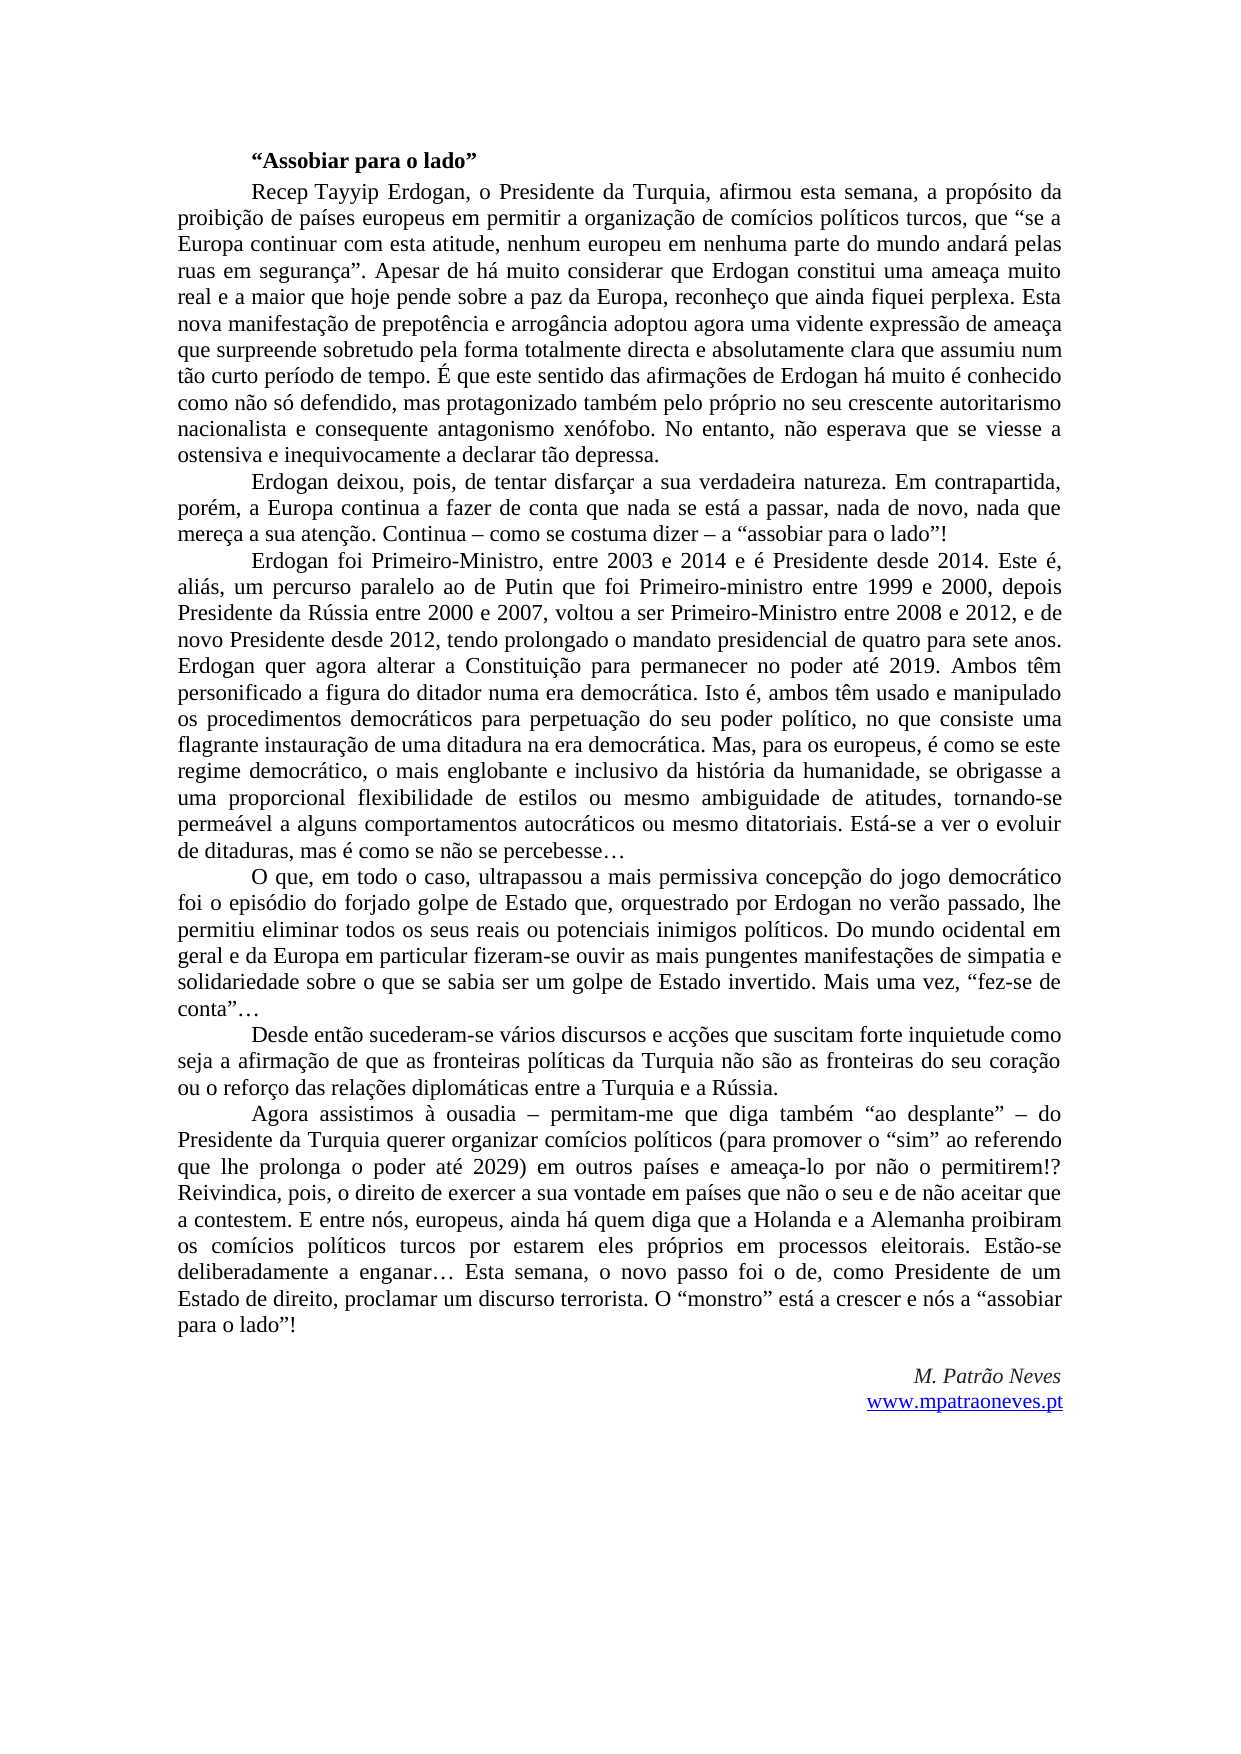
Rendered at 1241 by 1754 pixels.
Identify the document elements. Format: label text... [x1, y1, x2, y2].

text Erdogan foi Primeiro-Ministro, entre 2003 e 2014 e é Presidente desde 2014. Este é, aliás, um percurso paralelo ao de Putin que foi Primeiro-ministro entre 1999 e 2000, depois Presidente da Rússia entre 2000 e 2007, voltou a ser Primeiro-Ministro entre 2008 e 2012, e de novo Presidente desde 2012, tendo prolongado o mandato presidencial de quatro para sete anos. Erdogan quer agora alterar a Constituição para permanecer no poder até 2019. Ambos têm personificado a figura do ditador numa era democrática. Isto é, ambos têm usado e manipulado os procedimentos democráticos para perpetuação do seu poder político, no que consiste uma flagrante instauração de uma ditadura na era democrática. Mas, para os europeus, é como se este regime democrático, o mais englobante e inclusivo da história da humanidade, se obrigasse a uma proporcional flexibilidade de estilos ou mesmo ambiguidade de atitudes, tornando-se permeável a alguns comportamentos autocráticos ou mesmo ditatoriais. Está-se a ver o evoluir de ditaduras, mas é como se não se percebesse… [177, 547, 1063, 863]
text M. Patrão Neves [177, 1363, 1063, 1388]
text Desde então sucederam-se vários discursos e acções que suscitam forte inquietude como seja a afirmação de que as fronteiras políticas da Turquia não são as fronteiras do seu coração ou o reforço das relações diplomáticas entre a Turquia e a Rússia. [177, 1021, 1063, 1100]
text Erdogan deixou, pois, de tentar disfarçar a sua verdadeira natureza. Em contrapartida, porém, a Europa continua a fazer de conta que nada se está a passar, nada de novo, nada que mereça a sua atenção. Continua – como se costuma dizer – a “assobiar para o lado”! [177, 468, 1063, 547]
text www.mpatraoneves.pt [177, 1388, 1063, 1413]
text O que, em todo o caso, ultrapassou a mais permissiva concepção do jogo democrático foi o episódio do forjado golpe de Estado que, orquestrado por Erdogan no verão passado, lhe permitiu eliminar todos os seus reais ou potenciais inimigos políticos. Do mundo ocidental em geral e da Europa em particular fizeram-se ouvir as mais pungentes manifestações de simpatia e solidariedade sobre o que se sabia ser um golpe de Estado invertido. Mais uma vez, “fez-se de conta”… [177, 863, 1063, 1021]
text Recep Tayyip Erdogan, o Presidente da Turquia, afirmou esta semana, a propósito da proibição de países europeus em permitir a organização de comícios políticos turcos, que “se a Europa continuar com esta atitude, nenhum europeu em nenhuma parte do mundo andará pelas ruas em segurança”. Apesar de há muito considerar que Erdogan constitui uma ameaça muito real e a maior que hoje pende sobre a paz da Europa, reconheço que ainda fiquei perplexa. Esta nova manifestação de prepotência e arrogância adoptou agora uma vidente expressão de ameaça que surpreende sobretudo pela forma totalmente directa e absolutamente clara que assumiu num tão curto período de tempo. É que este sentido das afirmações de Erdogan há muito é conhecido como não só defendido, mas protagonizado também pelo próprio no seu crescente autoritarismo nacionalista e consequente antagonismo xenófobo. No entanto, não esperava que se viesse a ostensiva e inequivocamente a declarar tão depressa. [177, 178, 1063, 468]
text Agora assistimos à ousadia – permitam-me que diga também “ao desplante” – do Presidente da Turquia querer organizar comícios políticos (para promover o “sim” ao referendo que lhe prolonga o poder até 2029) em outros países e ameaça-lo por não o permitirem!? Reivindica, pois, o direito de exercer a sua vontade em países que não o seu e de não aceitar que a contestem. E entre nós, europeus, ainda há quem diga que a Holanda e a Alemanha proibiram os comícios políticos turcos por estarem eles próprios em processos eleitorais. Estão-se deliberadamente a enganar… Esta semana, o novo passo foi o de, como Presidente de um Estado de direito, proclamar um discurso terrorista. O “monstro” está a crescer e nós a “assobiar para o lado”! [177, 1100, 1063, 1337]
text “Assobiar para o lado” [177, 148, 1063, 174]
